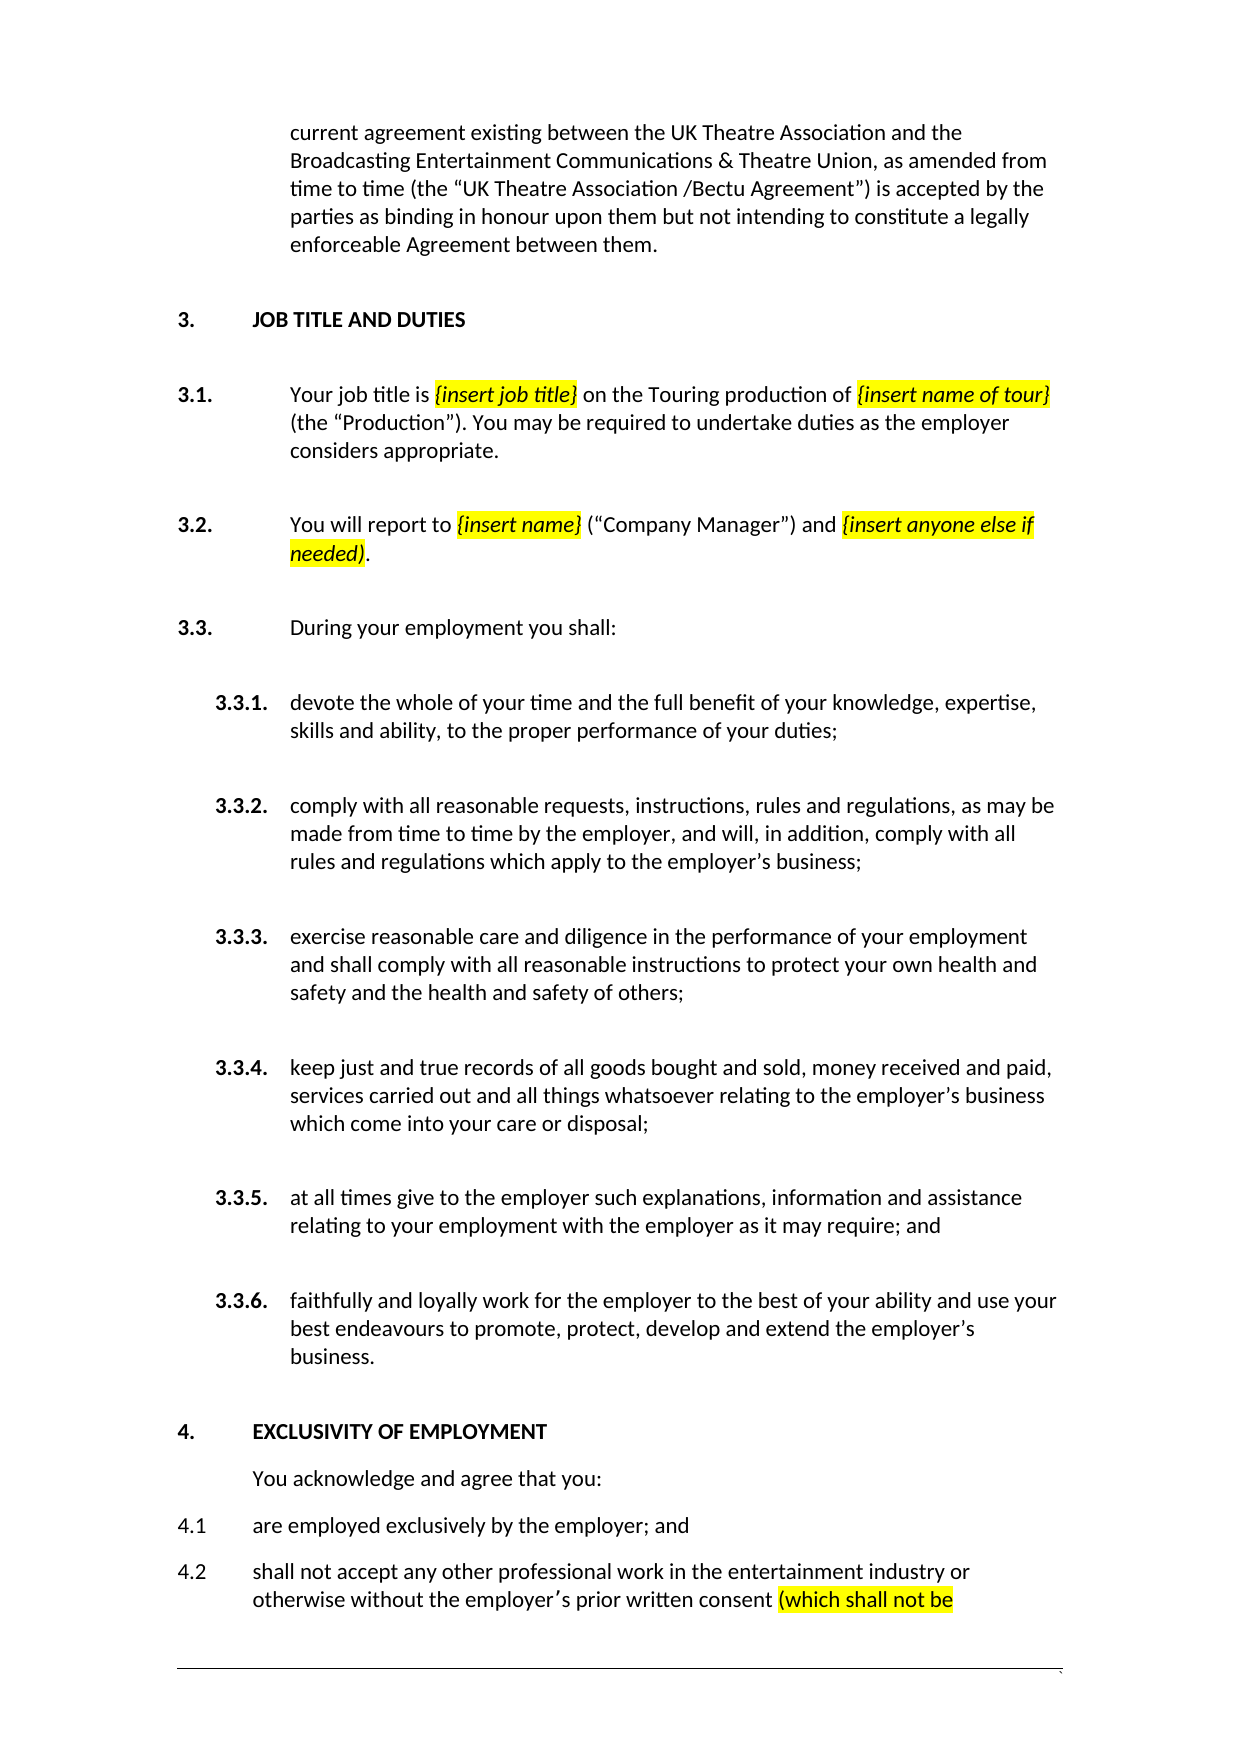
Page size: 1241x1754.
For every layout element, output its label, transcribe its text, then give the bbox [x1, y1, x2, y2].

list During your employment you shall: [177, 613, 1063, 641]
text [177, 1557, 1063, 1613]
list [215, 118, 1063, 258]
list at all times give to the employer such explanations, information and assistance relating to your employment with the employer as it may require; and [215, 1183, 1063, 1239]
list JOB TITLE AND DUTIES [177, 305, 1063, 333]
list You will report to {insert name} (“Company Manager”) and {insert anyone else if needed). [177, 511, 1063, 567]
list faithfully and loyally work for the employer to the best of your ability and use your best endeavours to promote, protect, develop and extend the employer’s business. [215, 1286, 1063, 1370]
list Your job title is {insert job title} on the Touring production of {insert name of tour} (the “Production”). You may be required to undertake duties as the employer considers appropriate. [177, 380, 1063, 464]
list devote the whole of your time and the full benefit of your knowledge, expertise, skills and ability, to the proper performance of your duties; [215, 688, 1063, 744]
list You acknowledge and agree that you: [252, 1464, 1063, 1492]
list EXCLUSIVITY OF EMPLOYMENT [177, 1417, 1063, 1445]
list exercise reasonable care and diligence in the performance of your employment and shall comply with all reasonable instructions to protect your own health and safety and the health and safety of others; [215, 922, 1063, 1006]
list keep just and true records of all goods bought and sold, money received and paid, services carried out and all things whatsoever relating to the employer’s business which come into your care or disposal; [215, 1053, 1063, 1137]
list comply with all reasonable requests, instructions, rules and regulations, as may be made from time to time by the employer, and will, in addition, comply with all rules and regulations which apply to the employer’s business; [215, 791, 1063, 875]
text 4.1 are employed exclusively by the employer; and [177, 1511, 1063, 1539]
